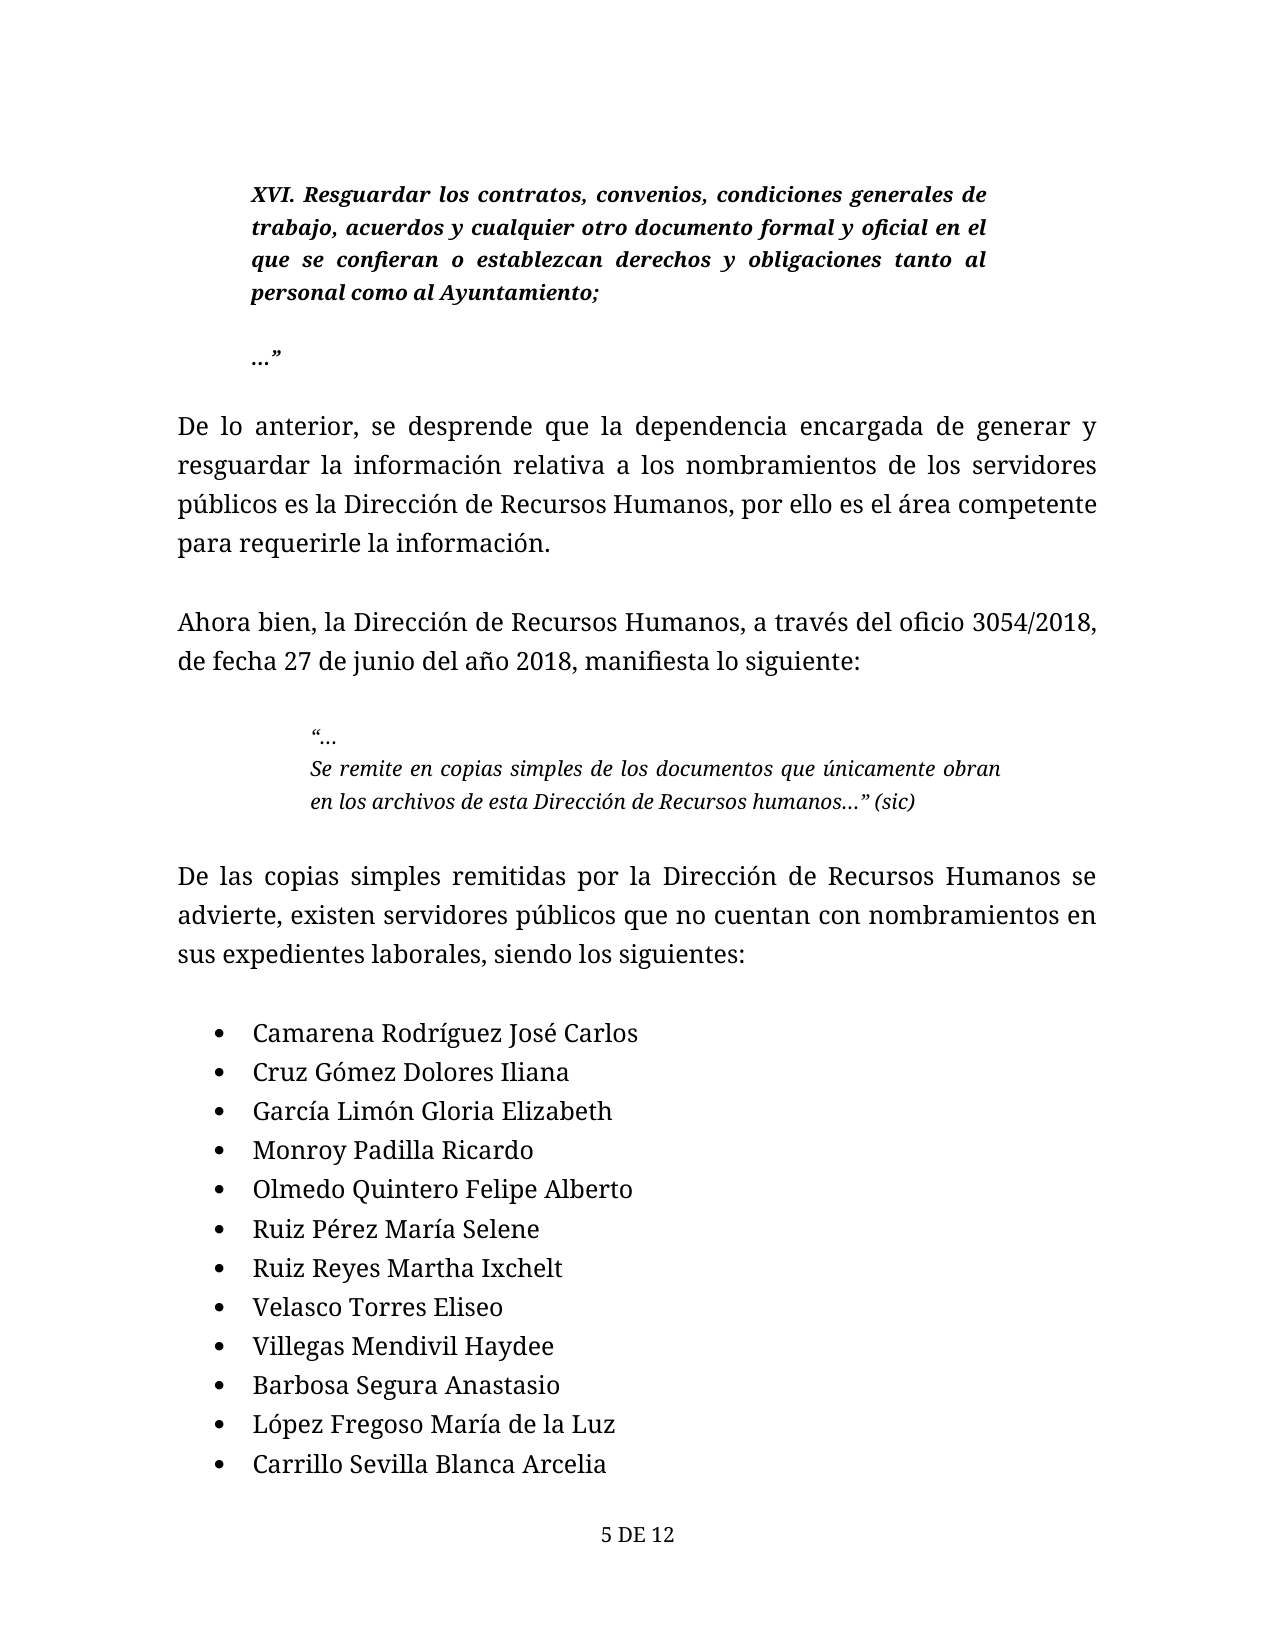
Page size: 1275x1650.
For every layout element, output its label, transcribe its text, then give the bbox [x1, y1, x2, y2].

list Cruz Gómez Dolores Iliana [215, 1054, 1098, 1089]
list Monroy Padilla Ricardo [215, 1133, 1098, 1167]
list Carrillo Sevilla Blanca Arcelia [215, 1446, 1098, 1480]
list Velasco Torres Eliseo [215, 1289, 1098, 1324]
text …” [251, 343, 989, 372]
list Barbosa Segura Anastasio [215, 1368, 1098, 1402]
list Camarena Rodríguez José Carlos [215, 1015, 1098, 1049]
list Villegas Mendivil Haydee [215, 1329, 1098, 1363]
text XVI. Resguardar los contratos, convenios, condiciones generales de trabajo, acuerdos y cualquier otro documento formal y oficial en el que se confieran o establezcan derechos y obligaciones tanto al personal como al Ayuntamiento; [251, 180, 989, 306]
list Olmedo Quintero Felipe Alberto [215, 1172, 1098, 1206]
list Ruiz Pérez María Selene [215, 1211, 1098, 1245]
list Ruiz Reyes Martha Ixchelt [215, 1250, 1098, 1284]
text “… [310, 722, 1004, 750]
text De lo anterior, se desprende que la dependencia encargada de generar y resguardar la información relativa a los nombramientos de los servidores públicos es la Dirección de Recursos Humanos, por ello es el área competente para requerirle la información. [177, 408, 1098, 560]
text De las copias simples remitidas por la Dirección de Recursos Humanos se advierte, existen servidores públicos que no cuentan con nombramientos en sus expedientes laborales, siendo los siguientes: [177, 859, 1098, 971]
list García Limón Gloria Elizabeth [215, 1094, 1098, 1128]
text Ahora bien, la Dirección de Recursos Humanos, a través del oficio 3054/2018, de fecha 27 de junio del año 2018, manifiesta lo siguiente: [177, 604, 1098, 677]
list López Fregoso María de la Luz [215, 1407, 1098, 1441]
text Se remite en copias simples de los documentos que únicamente obran en los archivos de esta Dirección de Recursos humanos…” (sic) [310, 754, 1004, 815]
